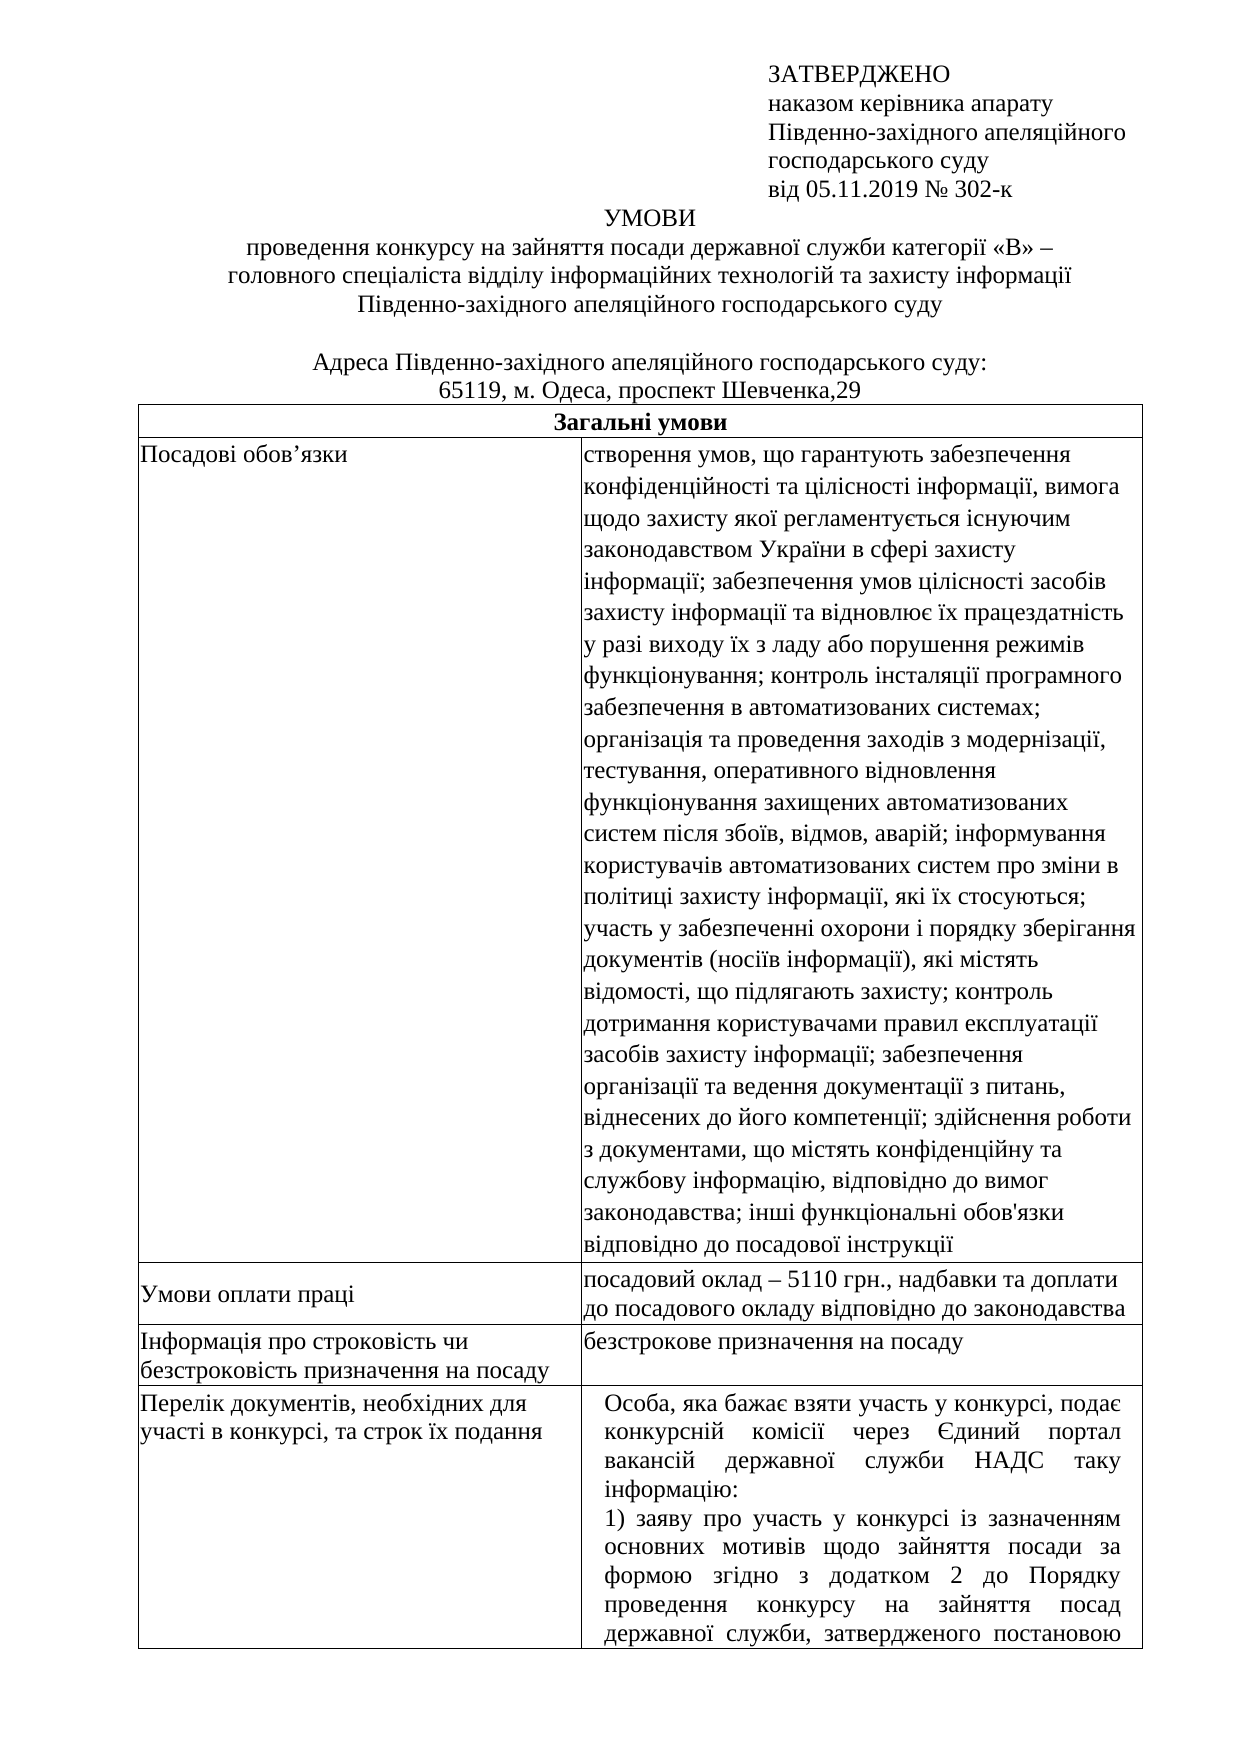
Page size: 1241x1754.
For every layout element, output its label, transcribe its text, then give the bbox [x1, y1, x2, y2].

table_cell створення умов, що гарантують забезпечення конфіденційності та цілісності інформації, вимога щодо захисту якої регламентується існуючим законодавством України в сфері захисту інформації; забезпечення умов цілісності засобів захисту інформації та відновлює їх працездатність у разі виходу їх з ладу або порушення режимів функціонування; контроль інсталяції програмного забезпечення в автоматизованих системах; організація та проведення заходів з модернізації, тестування, оперативного відновлення функціонування захищених автоматизованих систем після збоїв, відмов, аварій; інформування користувачів автоматизованих систем про зміни в політиці захисту інформації, які їх стосуються; участь у забезпеченні охорони і порядку зберігання документів (носіїв інформації), які містять відомості, що підлягають захисту; контроль дотримання користувачами правил експлуатації засобів захисту інформації; забезпечення організації та ведення документації з питань, віднесених до його компетенції; здійснення роботи з документами, що містять конфіденційну та службову інформацію, відповідно до вимог законодавства; інші функціональні обов'язки відповідно до посадової інструкції [582, 438, 1142, 1262]
table_cell безстрокове призначення на посаду [582, 1325, 1142, 1385]
text від 05.11.2019 № 302-к [768, 174, 1152, 203]
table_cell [582, 1386, 1142, 1648]
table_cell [139, 1386, 581, 1648]
table_cell Посадові обов’язки [139, 438, 581, 1262]
table_cell Умови оплати праці [139, 1263, 581, 1323]
text господарського суду [768, 145, 1152, 174]
table_cell посадовий оклад – 5110 грн., надбавки та доплати до посадового окладу відповідно до законодавства [582, 1263, 1142, 1323]
text 65119, м. Одеса, проспект Шевченка,29 [148, 375, 1152, 404]
text ЗАТВЕРДЖЕНО [768, 59, 1152, 88]
text Південно-західного апеляційного господарського суду [148, 289, 1152, 318]
text проведення конкурсу на зайняття посади державної служби категорії «В» – [148, 232, 1152, 260]
text Південно-західного апеляційного [768, 117, 1152, 145]
text УМОВИ [148, 203, 1152, 232]
table_header Загальні умови [139, 405, 1142, 437]
text Адреса Південно-західного апеляційного господарського суду: [148, 347, 1152, 375]
table_cell Інформація про строковість чи безстроковість призначення на посаду [139, 1325, 581, 1385]
text головного спеціаліста відділу інформаційних технологій та захисту інформації [148, 260, 1152, 289]
text наказом керівника апарату [768, 88, 1152, 117]
